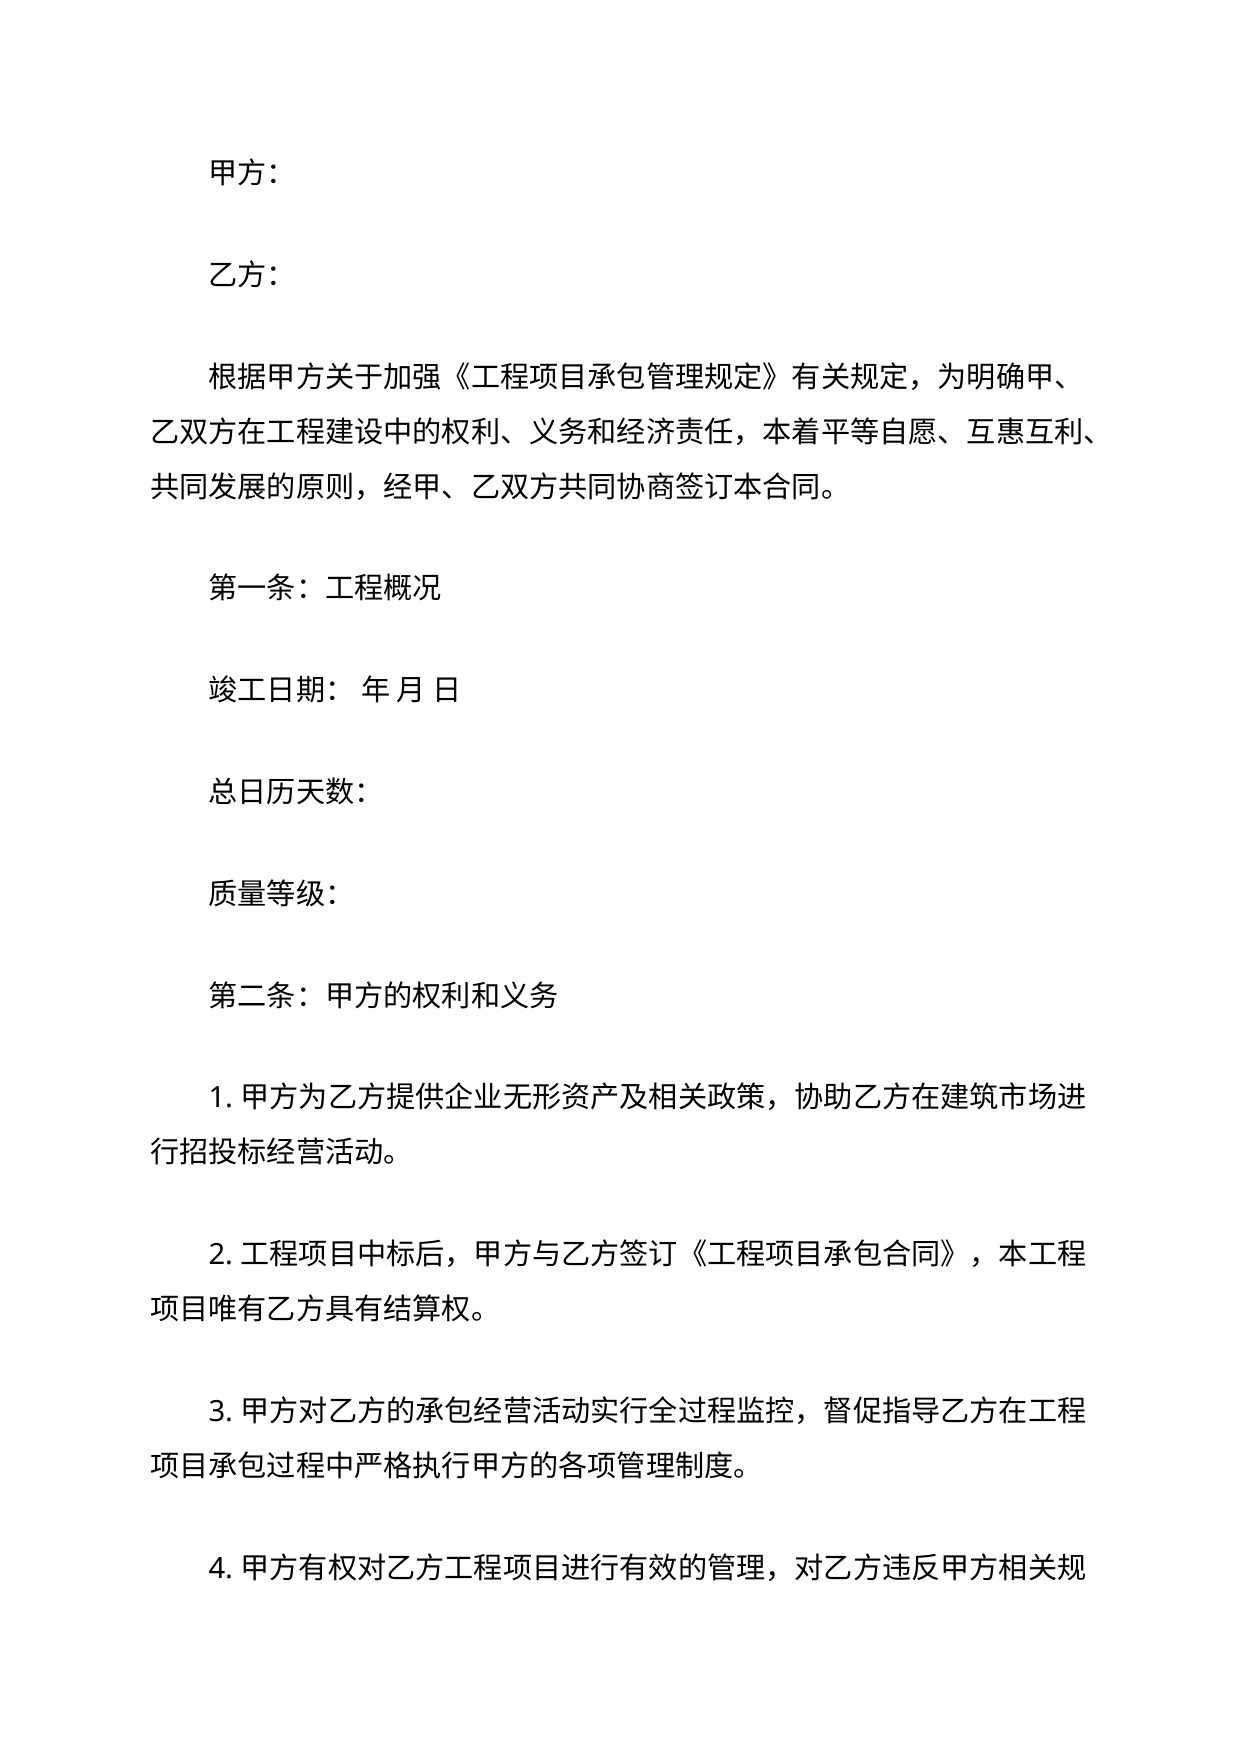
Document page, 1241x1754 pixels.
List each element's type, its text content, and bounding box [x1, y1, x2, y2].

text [150, 1544, 1090, 1587]
text 2. 工程项目中标后，甲方与乙方签订《工程项目承包合同》，本工程项目唯有乙方具有结算权。 [150, 1231, 1090, 1328]
text 第二条：甲方的权利和义务 [150, 972, 1090, 1014]
text 第一条：工程概况 [150, 565, 1090, 607]
text 根据甲方关于加强《工程项目承包管理规定》有关规定，为明确甲、乙双方在工程建设中的权利、义务和经济责任，本着平等自愿、互惠互利、共同发展的原则，经甲、乙双方共同协商签订本合同。 [150, 353, 1090, 506]
text 1. 甲方为乙方提供企业无形资产及相关政策，协助乙方在建筑市场进行招投标经营活动。 [150, 1074, 1090, 1171]
text 3. 甲方对乙方的承包经营活动实行全过程监控，督促指导乙方在工程项目承包过程中严格执行甲方的各项管理制度。 [150, 1387, 1090, 1485]
text 乙方： [150, 252, 1090, 294]
text 质量等级： [150, 870, 1090, 913]
text 竣工日期： 年 月 日 [150, 667, 1090, 709]
text 总日历天数： [150, 769, 1090, 811]
text 甲方： [150, 150, 1090, 192]
